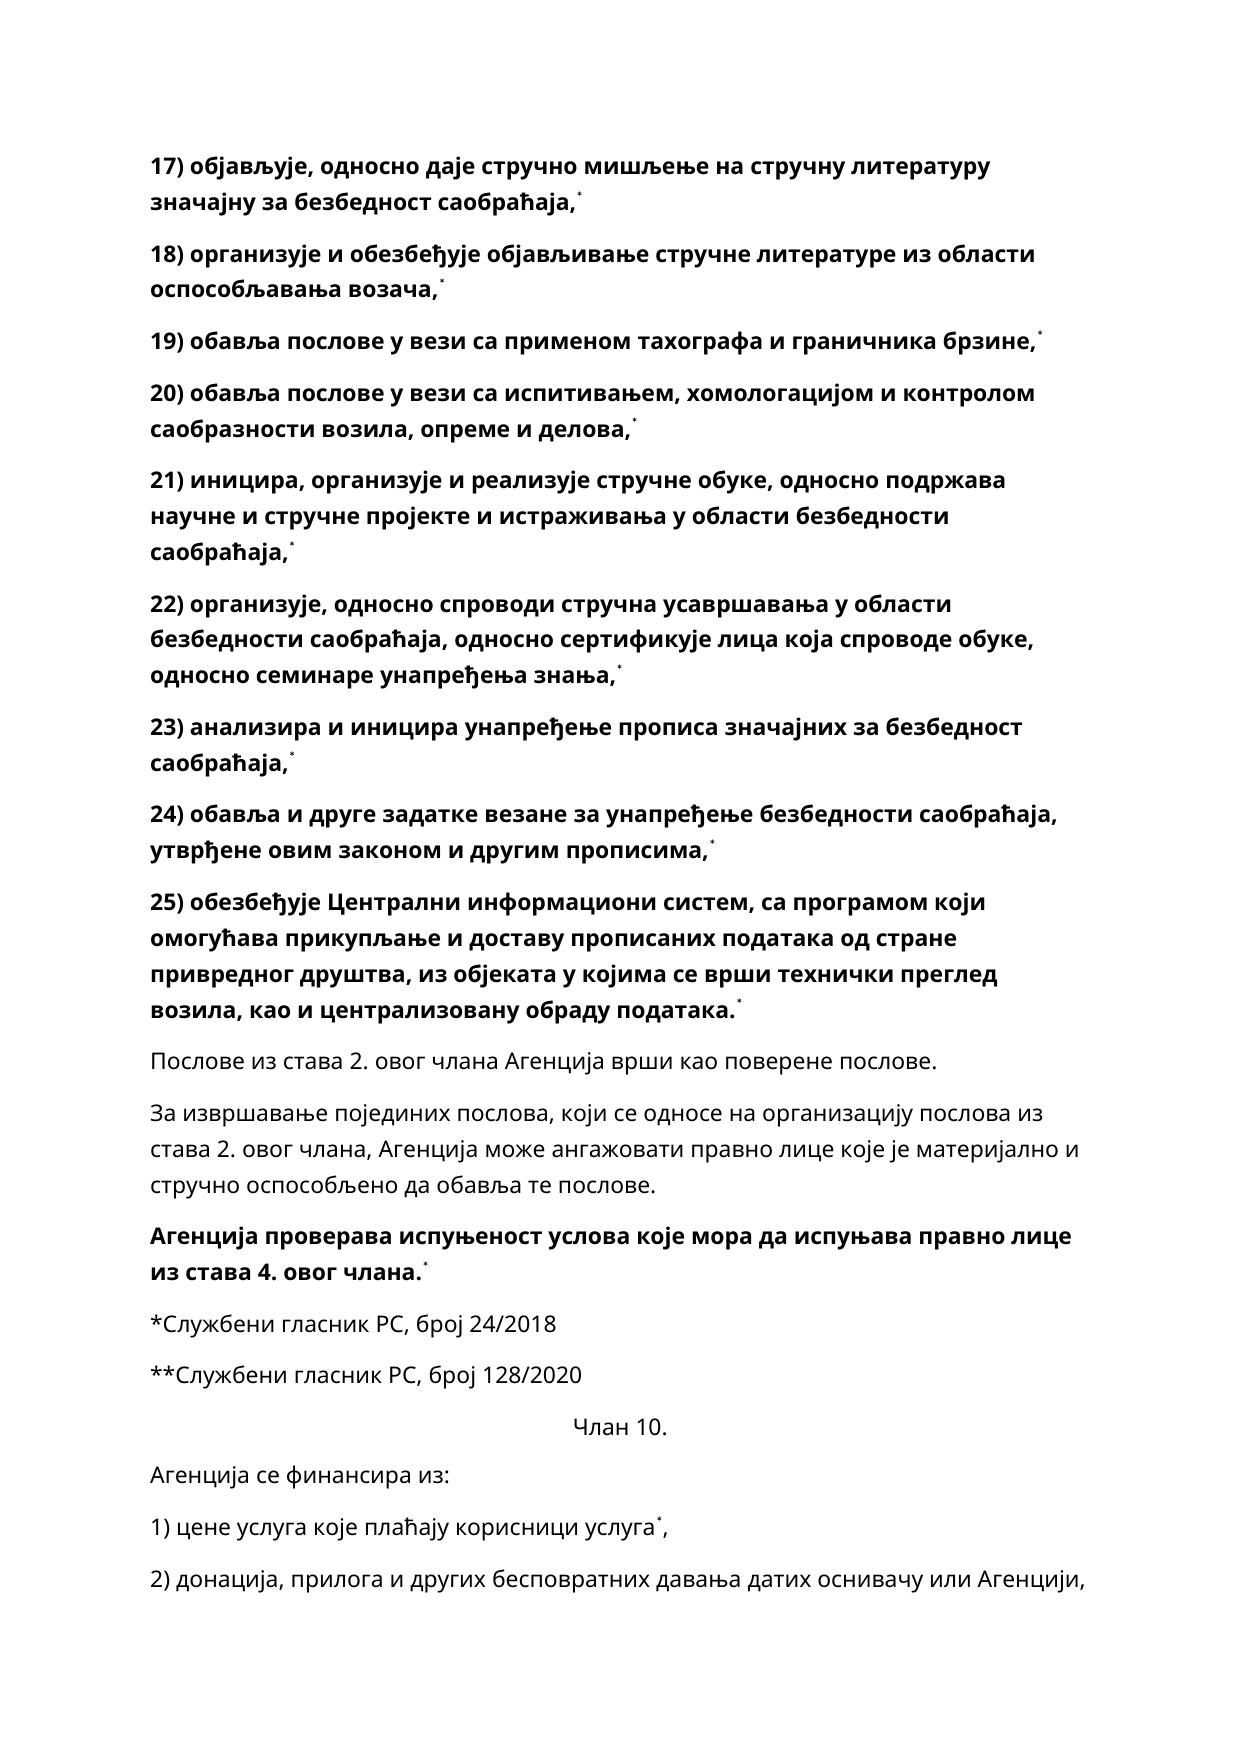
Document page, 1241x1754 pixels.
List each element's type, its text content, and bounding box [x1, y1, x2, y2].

text За извршавање појединих послова, који се односе на организацију послова из става 2. овог члана, Агенција може ангажовати правно лице које је материјално и стручно оспособљено да обавља те послове. [150, 1097, 1090, 1200]
text 21) иницира, организује и реализује стручне обуке, односно подржава научне и стручне пројекте и истраживања у области безбедности саобраћаја,* [150, 464, 1090, 567]
text 23) анализира и иницира унапређење прописа значајних за безбедност саобраћаја,* [150, 711, 1090, 778]
text 22) организује, односно спроводи стручна усавршавања у области безбедности саобраћаја, односно сертификује лица која спроводе обуке, односно семинаре унапређења знања,* [150, 587, 1090, 691]
text **Службени гласник РС, број 128/2020 [150, 1359, 1090, 1391]
text Послове из става 2. овог члана Агенција врши као поверене послове. [150, 1045, 1090, 1077]
text 18) организује и обезбеђује објављивање стручне литературе из области оспособљавања возача,* [150, 237, 1090, 305]
text Агенција проверава испуњеност услова које мора да испуњава правно лице из става 4. овог члана.* [150, 1220, 1090, 1287]
text 19) обавља послове у вези са применом тахографа и граничника брзине,* [150, 325, 1090, 356]
text 25) обезбеђује Централни информациони систем, са програмом који омогућава прикупљање и доставу прописаних података од стране привредног друштва, из објеката у којима се врши технички преглед возила, као и централизовану обраду података.* [150, 886, 1090, 1025]
text 2) донација, прилога и других бесповратних давања датих оснивачу или Агенцији, [150, 1562, 1090, 1594]
text *Службени гласник РС, број 24/2018 [150, 1308, 1090, 1339]
text 24) обавља и друге задатке везане за унапређење безбедности саобраћаја, утврђене овим законом и другим прописима,* [150, 798, 1090, 866]
text Агенција се финансира из: [150, 1459, 1090, 1491]
text 20) обавља послове у вези са испитивањем, хомологацијом и контролом саобразности возила, опреме и делова,* [150, 377, 1090, 444]
text 1) цене услуга које плаћају корисници услуга*, [150, 1511, 1090, 1542]
text 17) објављује, односно даје стручно мишљење на стручну литературу значајну за безбедност саобраћаја,* [150, 150, 1090, 217]
text Члан 10. [150, 1411, 1090, 1442]
